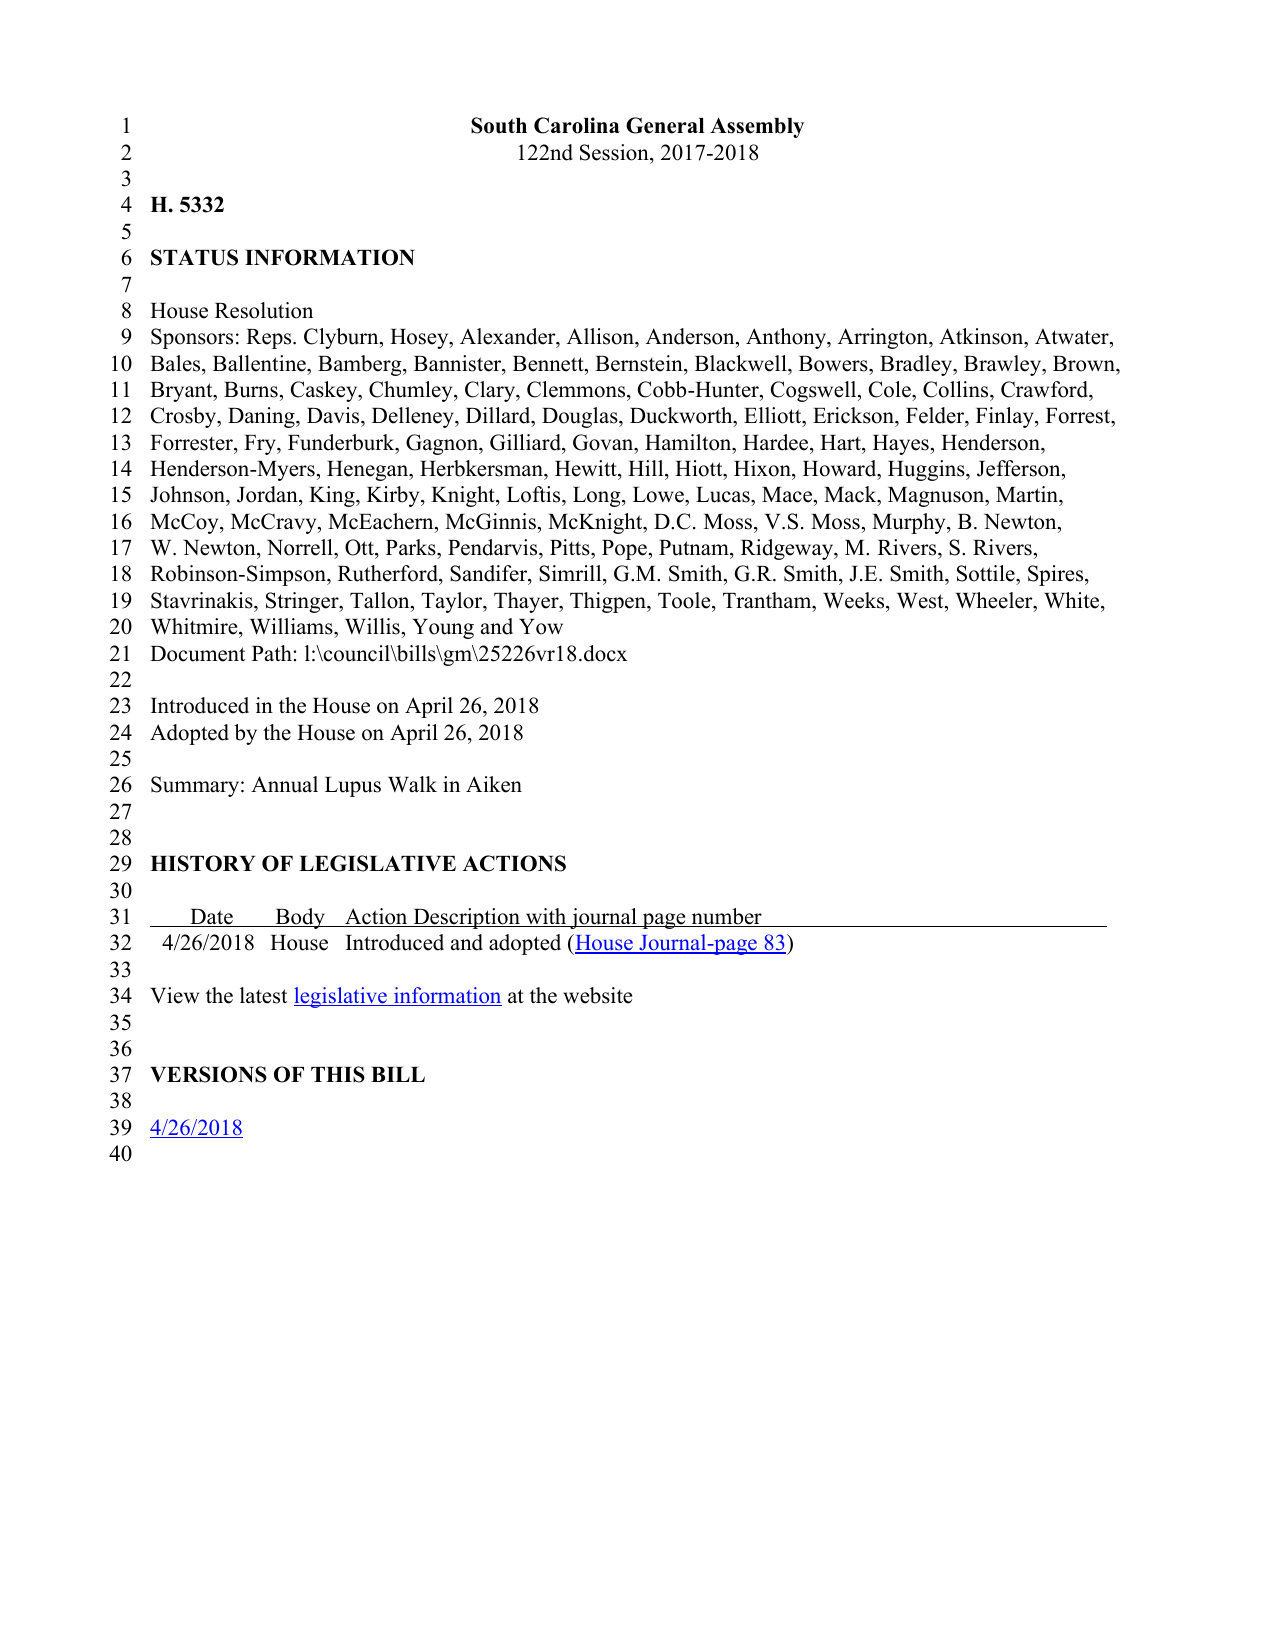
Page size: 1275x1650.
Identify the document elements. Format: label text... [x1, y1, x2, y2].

text Adopted by the House on April 26, 2018 [150, 719, 1125, 745]
text Date Body Action Description with journal page number [150, 903, 1125, 929]
text Introduced in the House on April 26, 2018 [150, 692, 1125, 719]
text View the latest legislative information at the website [150, 982, 1125, 1008]
text H. 5332 [150, 192, 1125, 218]
text STATUS INFORMATION [150, 244, 1125, 271]
text House Resolution [150, 297, 1125, 323]
text 4/26/2018 House Introduced and adopted (House Journal-page 83) [150, 929, 1125, 956]
text Sponsors: Reps. Clyburn, Hosey, Alexander, Allison, Anderson, Anthony, Arrington, Atkinson, Atwater, Bales, Ballentine, Bamberg, Bannister, Bennett, Bernstein, Blackwell, Bowers, Bradley, Brawley, Brown, Bryant, Burns, Caskey, Chumley, Clary, Clemmons, Cobb-Hunter, Cogswell, Cole, Collins, Crawford, Crosby, Daning, Davis, Delleney, Dillard, Douglas, Duckworth, Elliott, Erickson, Felder, Finlay, Forrest, Forrester, Fry, Funderburk, Gagnon, Gilliard, Govan, Hamilton, Hardee, Hart, Hayes, Henderson, Henderson-Myers, Henegan, Herbkersman, Hewitt, Hill, Hiott, Hixon, Howard, Huggins, Jefferson, Johnson, Jordan, King, Kirby, Knight, Loftis, Long, Lowe, Lucas, Mace, Mack, Magnuson, Martin, McCoy, McCravy, McEachern, McGinnis, McKnight, D.C. Moss, V.S. Moss, Murphy, B. Newton, W. Newton, Norrell, Ott, Parks, Pendarvis, Pitts, Pope, Putnam, Ridgeway, M. Rivers, S. Rivers, Robinson-Simpson, Rutherford, Sandifer, Simrill, G.M. Smith, G.R. Smith, J.E. Smith, Sottile, Spires, Stavrinakis, Stringer, Tallon, Taylor, Thayer, Thigpen, Toole, Trantham, Weeks, West, Wheeler, White, Whitmire, Williams, Willis, Young and Yow [150, 323, 1125, 639]
text VERSIONS OF THIS BILL [150, 1061, 1125, 1088]
text Summary: Annual Lupus Walk in Aiken [150, 771, 1125, 798]
text 122nd Session, 2017-2018 [150, 139, 1125, 165]
text Document Path: l:\council\bills\gm\25226vr18.docx [150, 639, 1125, 666]
text South Carolina General Assembly [150, 112, 1125, 139]
text 4/26/2018 [150, 1114, 1125, 1140]
text HISTORY OF LEGISLATIVE ACTIONS [150, 850, 1125, 877]
